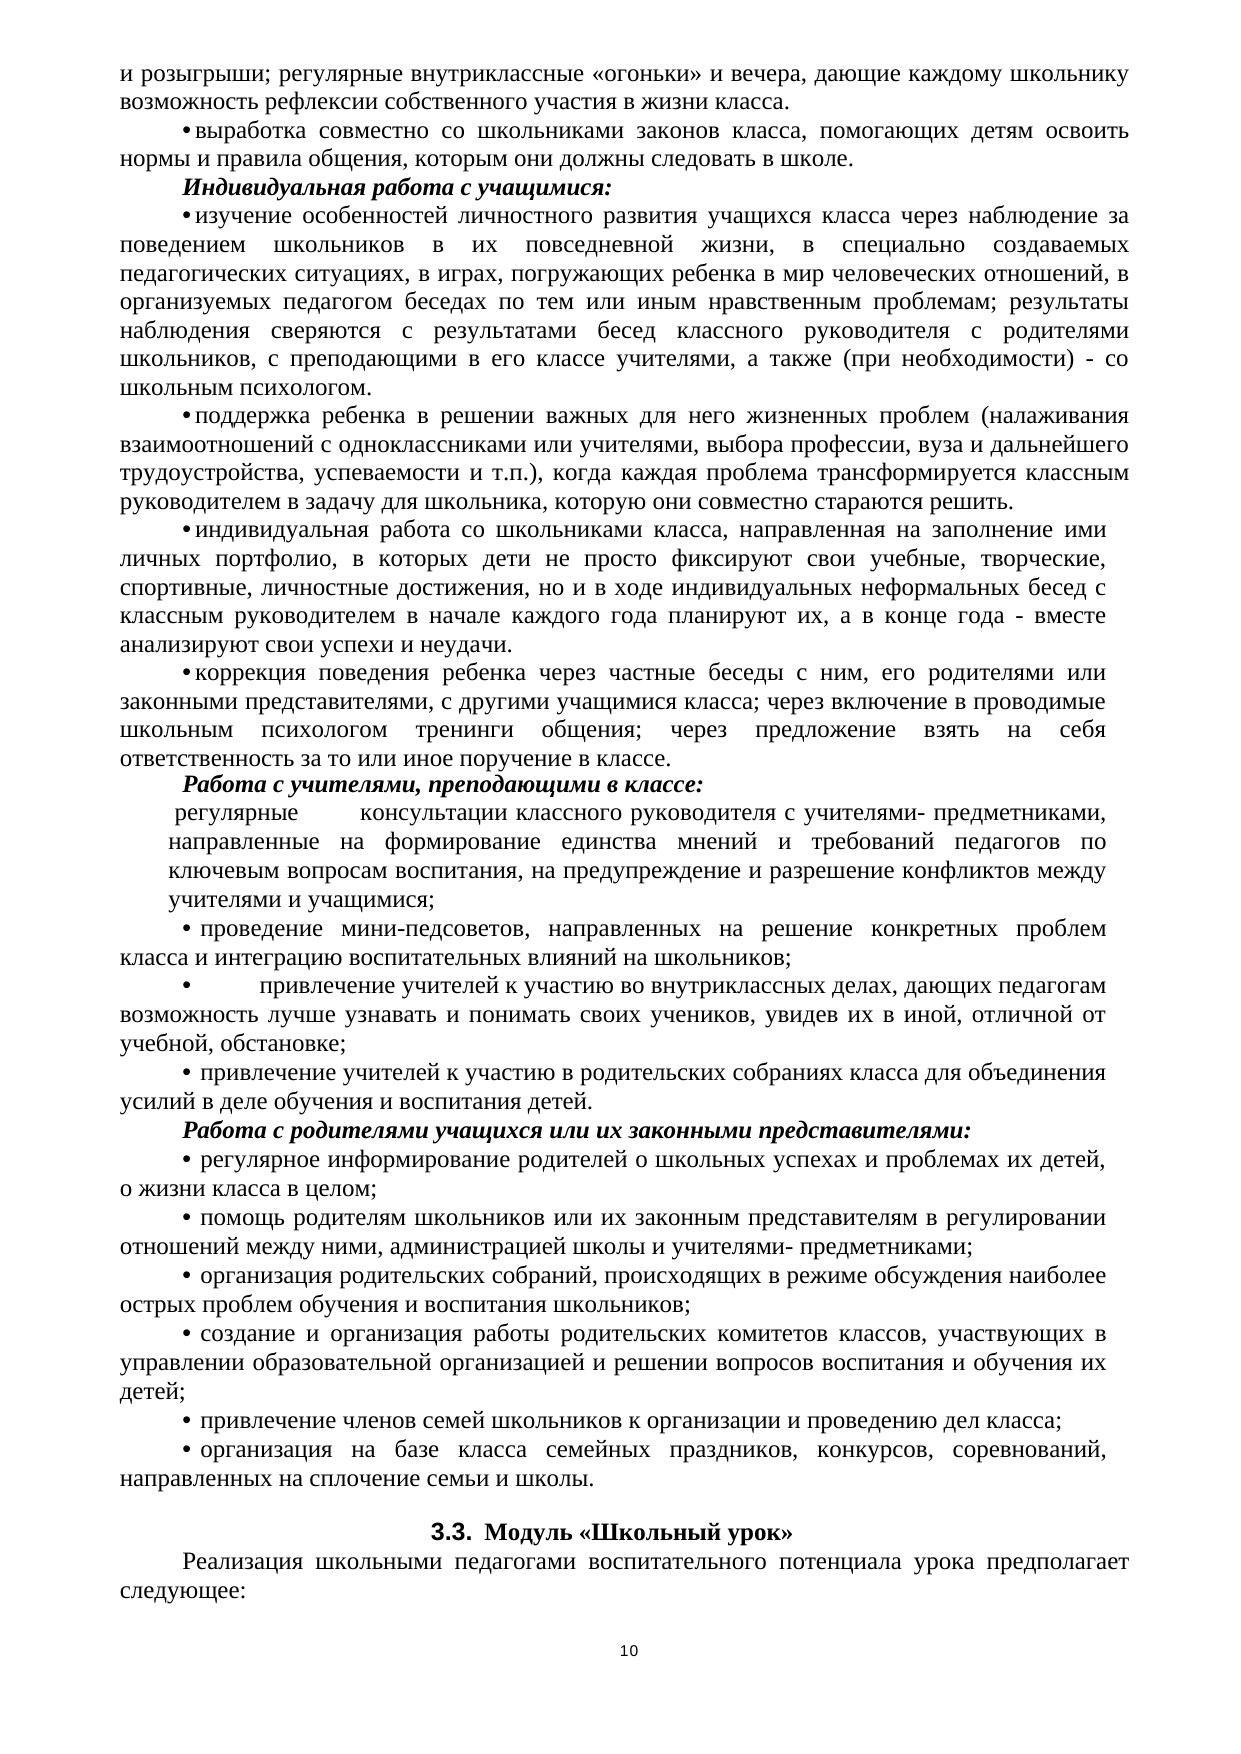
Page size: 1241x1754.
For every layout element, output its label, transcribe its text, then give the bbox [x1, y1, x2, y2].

text регулярные консультации классного руководителя с учителями- предметниками, направленные на формирование единства мнений и требований педагогов по ключевым вопросам воспитания, на предупреждение и разрешение конфликтов между учителями и учащимися; [168, 797, 1107, 913]
list привлечение членов семей школьников к организации и проведению дел класса; [119, 1405, 1107, 1434]
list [119, 58, 1130, 116]
list создание и организация работы родительских комитетов классов, участвующих в управлении образовательной организацией и решении вопросов воспитания и обучения их детей; [119, 1318, 1107, 1405]
list привлечение учителей к участию в родительских собраниях класса для объединения усилий в деле обучения и воспитания детей. [119, 1058, 1107, 1116]
list Модуль «Школьный урок» [431, 1517, 1130, 1546]
list проведение мини-педсоветов, направленных на решение конкретных проблем класса и интеграцию воспитательных влияний на школьников; [119, 913, 1107, 971]
text Работа с учителями, преподающими в классе: [119, 772, 1130, 797]
list организация на базе класса семейных праздников, конкурсов, соревнований, направленных на сплочение семьи и школы. [119, 1434, 1107, 1492]
list поддержка ребенка в решении важных для него жизненных проблем (налаживания взаимоотношений с одноклассниками или учителями, выбора профессии, вуза и дальнейшего трудоустройства, успеваемости и т.п.), когда каждая проблема трансформируется классным руководителем в задачу для школьника, которую они совместно стараются решить. [119, 401, 1130, 515]
text Индивидуальная работа с учащимися: [119, 173, 1130, 201]
list регулярное информирование родителей о школьных успехах и проблемах их детей, о жизни класса в целом; [119, 1144, 1107, 1202]
list коррекция поведения ребенка через частные беседы с ним, его родителями или законными представителями, с другими учащимися класса; через включение в проводимые школьным психологом тренинги общения; через предложение взять на себя ответственность за то или иное поручение в классе. [119, 658, 1107, 772]
list изучение особенностей личностного развития учащихся класса через наблюдение за поведением школьников в их повседневной жизни, в специально создаваемых педагогических ситуациях, в играх, погружающих ребенка в мир человеческих отношений, в организуемых педагогом беседах по тем или иным нравственным проблемам; результаты наблюдения сверяются с результатами бесед классного руководителя с родителями школьников, с преподающими в его классе учителями, а также (при необходимости) - со школьным психологом. [119, 201, 1130, 401]
list помощь родителям школьников или их законным представителям в регулировании отношений между ними, администрацией школы и учителями- предметниками; [119, 1202, 1107, 1260]
text Работа с родителями учащихся или их законными представителями: [119, 1116, 1130, 1144]
list привлечение учителей к участию во внутриклассных делах, дающих педагогам возможность лучше узнавать и понимать своих учеников, увидев их в иной, отличной от учебной, обстановке; [119, 971, 1107, 1058]
list выработка совместно со школьниками законов класса, помогающих детям освоить нормы и правила общения, которым они должны следовать в школе. [119, 116, 1130, 173]
list организация родительских собраний, происходящих в режиме обсуждения наиболее острых проблем обучения и воспитания школьников; [119, 1260, 1107, 1318]
list индивидуальная работа со школьниками класса, направленная на заполнение ими личных портфолио, в которых дети не просто фиксируют свои учебные, творческие, спортивные, личностные достижения, но и в ходе индивидуальных неформальных бесед с классным руководителем в начале каждого года планируют их, а в конце года - вместе анализируют свои успехи и неудачи. [119, 515, 1107, 658]
text Реализация школьными педагогами воспитательного потенциала урока предполагает следующее: [119, 1546, 1130, 1604]
